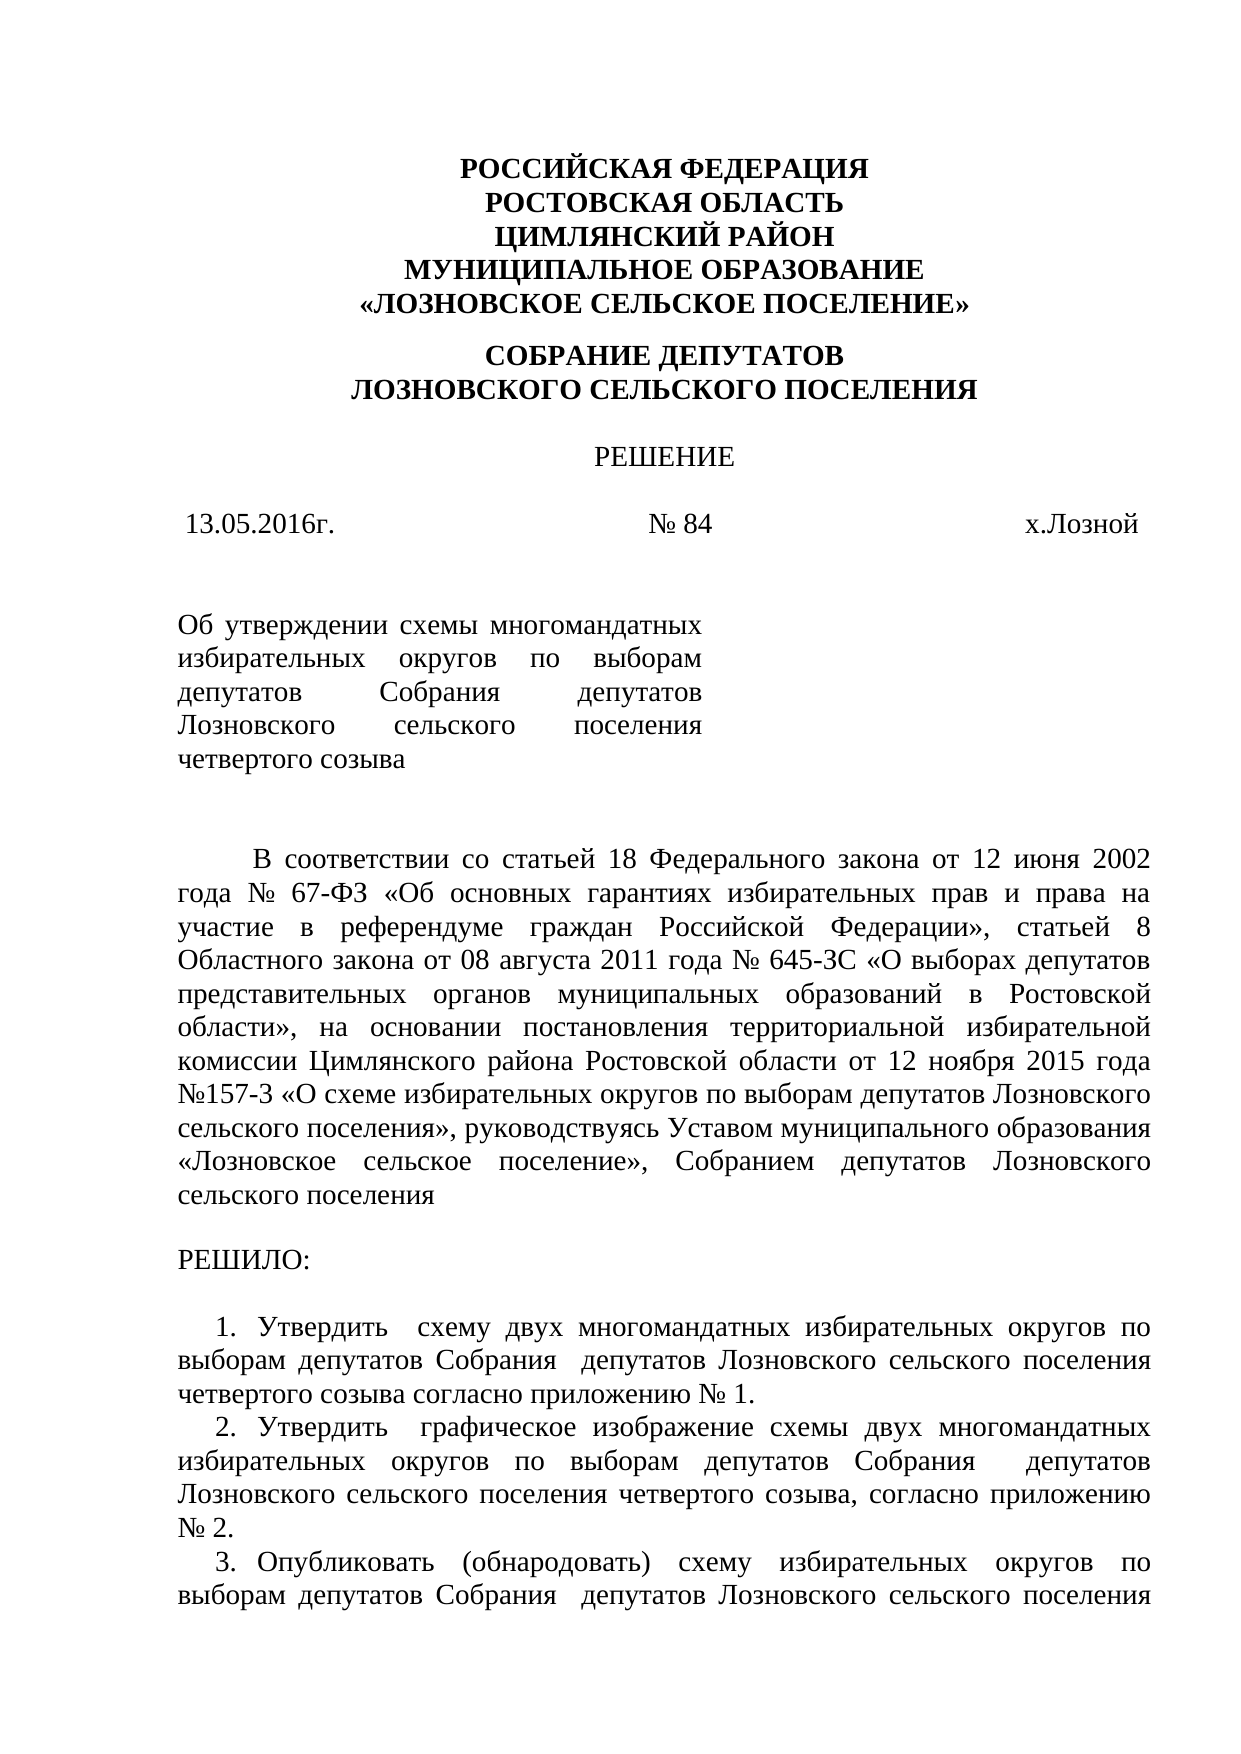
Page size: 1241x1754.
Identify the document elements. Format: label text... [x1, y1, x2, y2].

list Утвердить схему двух многомандатных избирательных округов по выборам депутатов Собрания депутатов Лозновского сельского поселения четвертого созыва согласно приложению № 1. [177, 1309, 1152, 1409]
text СОБРАНИЕ ДЕПУТАТОВ [177, 338, 1152, 372]
text «ЛОЗНОВСКОЕ СЕЛЬСКОЕ поселение» [177, 286, 1152, 319]
text В соответствии со статьей 18 Федерального закона от 12 июня 2002 года № 67-ФЗ «Об основных гарантиях избирательных прав и права на участие в референдуме граждан Российской Федерации», статьей 8 Областного закона от 08 августа 2011 года № 645-ЗС «О выборах депутатов представительных органов муниципальных образований в Ростовской области», на основании постановления территориальной избирательной комиссии Цимлянского района Ростовской области от 12 ноября 2015 года №157-3 «О схеме избирательных округов по выборам депутатов Лозновского сельского поселения», руководствуясь Уставом муниципального образования «Лозновское сельское поселение», Собранием депутатов Лозновского сельского поселения [177, 842, 1152, 1211]
list Утвердить графическое изображение схемы двух многомандатных избирательных округов по выборам депутатов Собрания депутатов Лозновского сельского поселения четвертого созыва, согласно приложению № 2. [177, 1409, 1152, 1544]
text МУНИЦИПАЛЬНОЕ ОБРАЗОВАНИЕ [177, 252, 1152, 286]
text ЛОЗНОВСКОГО СЕЛЬСКОГО ПОСЕЛЕНИЯ [177, 372, 1152, 406]
text РОСТОВСКАЯ ОБЛАСТЬ [177, 185, 1152, 219]
text РЕШИЛО: [177, 1242, 1152, 1275]
text РЕШЕНИЕ [177, 439, 1152, 473]
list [177, 1544, 1152, 1611]
text Об утверждении схемы многомандатных избирательных округов по выборам депутатов Собрания депутатов Лозновского сельского поселения четвертого созыва [177, 607, 702, 774]
text 13.05.2016г. № 84 х.Лозной [177, 506, 1152, 540]
text РОССИЙСКАЯ ФЕДЕРАЦИЯ [177, 152, 1152, 185]
text ЦИМЛЯНСКИЙ РАЙОН [177, 219, 1152, 252]
